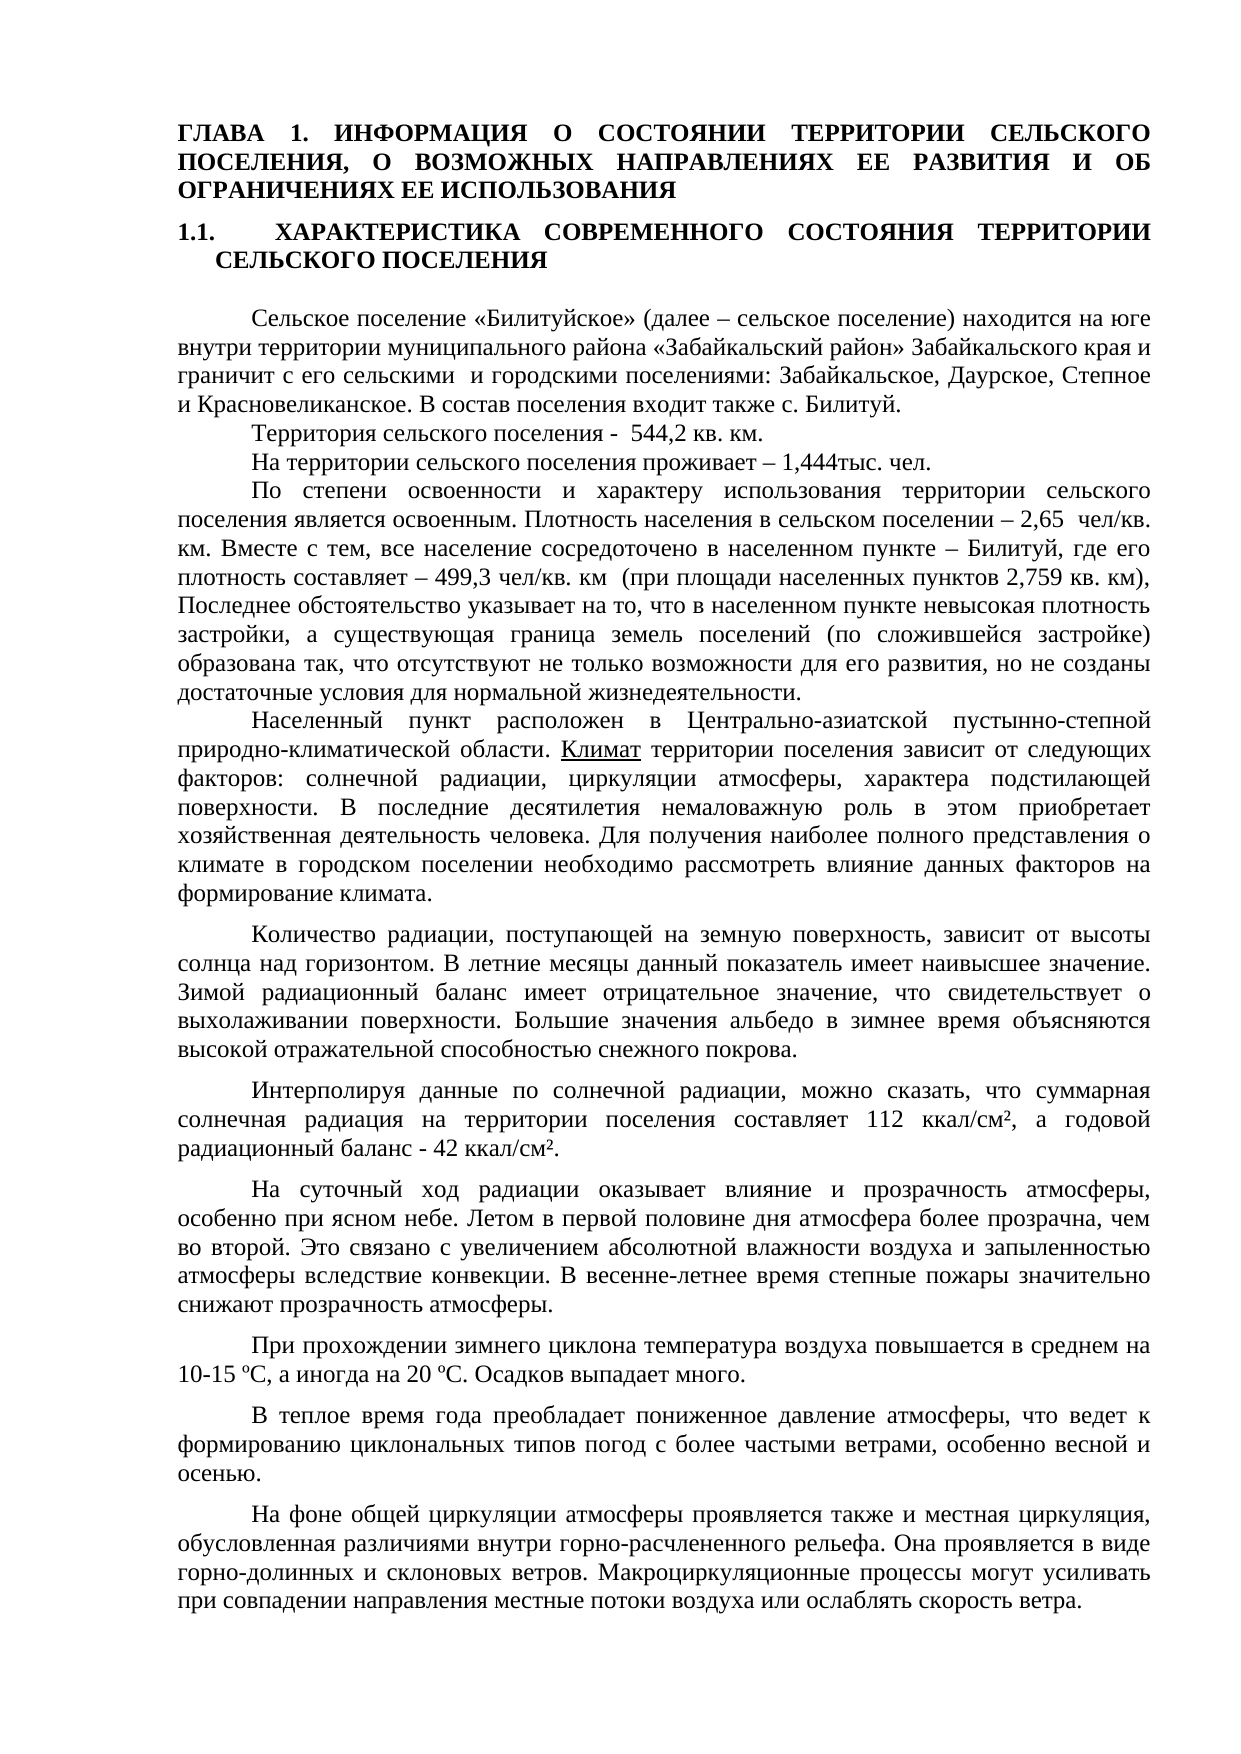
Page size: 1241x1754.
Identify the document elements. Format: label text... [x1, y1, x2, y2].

text Населенный пункт расположен в Центрально-азиатской пустынно-степной природно-климатической области. Климат территории поселения зависит от следующих факторов: солнечной радиации, циркуляции атмосферы, характера подстилающей поверхности. В последние десятилетия немаловажную роль в этом приобретает хозяйственная деятельность человека. Для получения наиболее полного представления о климате в городском поселении необходимо рассмотреть влияние данных факторов на формирование климата. [177, 706, 1152, 907]
text В теплое время года преобладает пониженное давление атмосферы, что ведет к формированию циклональных типов погод с более частыми ветрами, особенно весной и осенью. [177, 1401, 1152, 1487]
text На территории сельского поселения проживает – 1,444тыс. чел. [177, 447, 1152, 476]
text Количество радиации, поступающей на земную поверхность, зависит от высоты солнца над горизонтом. В летние месяцы данный показатель имеет наивысшее значение. Зимой радиационный баланс имеет отрицательное значение, что свидетельствует о выхолаживании поверхности. Большие значения альбедо в зимнее время объясняются высокой отражательной способностью снежного покрова. [177, 919, 1152, 1063]
text Интерполируя данные по солнечной радиации, можно сказать, что суммарная солнечная радиация на территории поселения составляет 112 ккал/см², а годовой радиационный баланс - 42 ккал/см². [177, 1076, 1152, 1162]
text Территория сельского поселения - 544,2 кв. км. [177, 418, 1152, 447]
list ХАРАКТЕРИСТИКА СОВРЕМЕННОГО СОСТОЯНИЯ ТЕРРИТОРИИ СЕЛЬСКОГО ПОСЕЛЕНИЯ [177, 217, 1152, 274]
text На суточный ход радиации оказывает влияние и прозрачность атмосферы, особенно при ясном небе. Летом в первой половине дня атмосфера более прозрачна, чем во второй. Это связано с увеличением абсолютной влажности воздуха и запыленностью атмосферы вследствие конвекции. В весенне-летнее время степные пожары значительно снижают прозрачность атмосферы. [177, 1174, 1152, 1318]
text ГЛАВА 1. ИНФОРМАЦИЯ О СОСТОЯНИИ ТЕРРИТОРИИ СЕЛЬСКОГО ПОСЕЛЕНИЯ, О ВОЗМОЖНЫХ НАПРАВЛЕНИЯХ ЕЕ РАЗВИТИЯ И ОБ ОГРАНИЧЕНИЯХ ЕЕ ИСПОЛЬЗОВАНИЯ [177, 118, 1152, 204]
text При прохождении зимнего циклона температура воздуха повышается в среднем на 10-15 ºС, а иногда на 20 ºС. Осадков выпадает много. [177, 1331, 1152, 1388]
text На фоне общей циркуляции атмосферы проявляется также и местная циркуляция, обусловленная различиями внутри горно-расчлененного рельефа. Она проявляется в виде горно-долинных и склоновых ветров. Макроциркуляционные процессы могут усиливать при совпадении направления местные потоки воздуха или ослаблять скорость ветра. [177, 1499, 1152, 1614]
text По степени освоенности и характеру использования территории сельского поселения является освоенным. Плотность населения в сельском поселении – 2,65 чел/кв. км. Вместе с тем, все население сосредоточено в населенном пункте – Билитуй, где его плотность составляет – 499,3 чел/кв. км (при площади населенных пунктов 2,759 кв. км), Последнее обстоятельство указывает на то, что в населенном пункте невысокая плотность застройки, а существующая граница земель поселений (по сложившейся застройке) образована так, что отсутствуют не только возможности для его развития, но не созданы достаточные условия для нормальной жизнедеятельности. [177, 476, 1152, 706]
text Сельское поселение «Билитуйское» (далее – сельское поселение) находится на юге внутри территории муниципального района «Забайкальский район» Забайкальского края и граничит с его сельскими и городскими поселениями: Забайкальское, Даурское, Степное и Красновеликанское. В состав поселения входит также с. Билитуй. [177, 303, 1152, 418]
